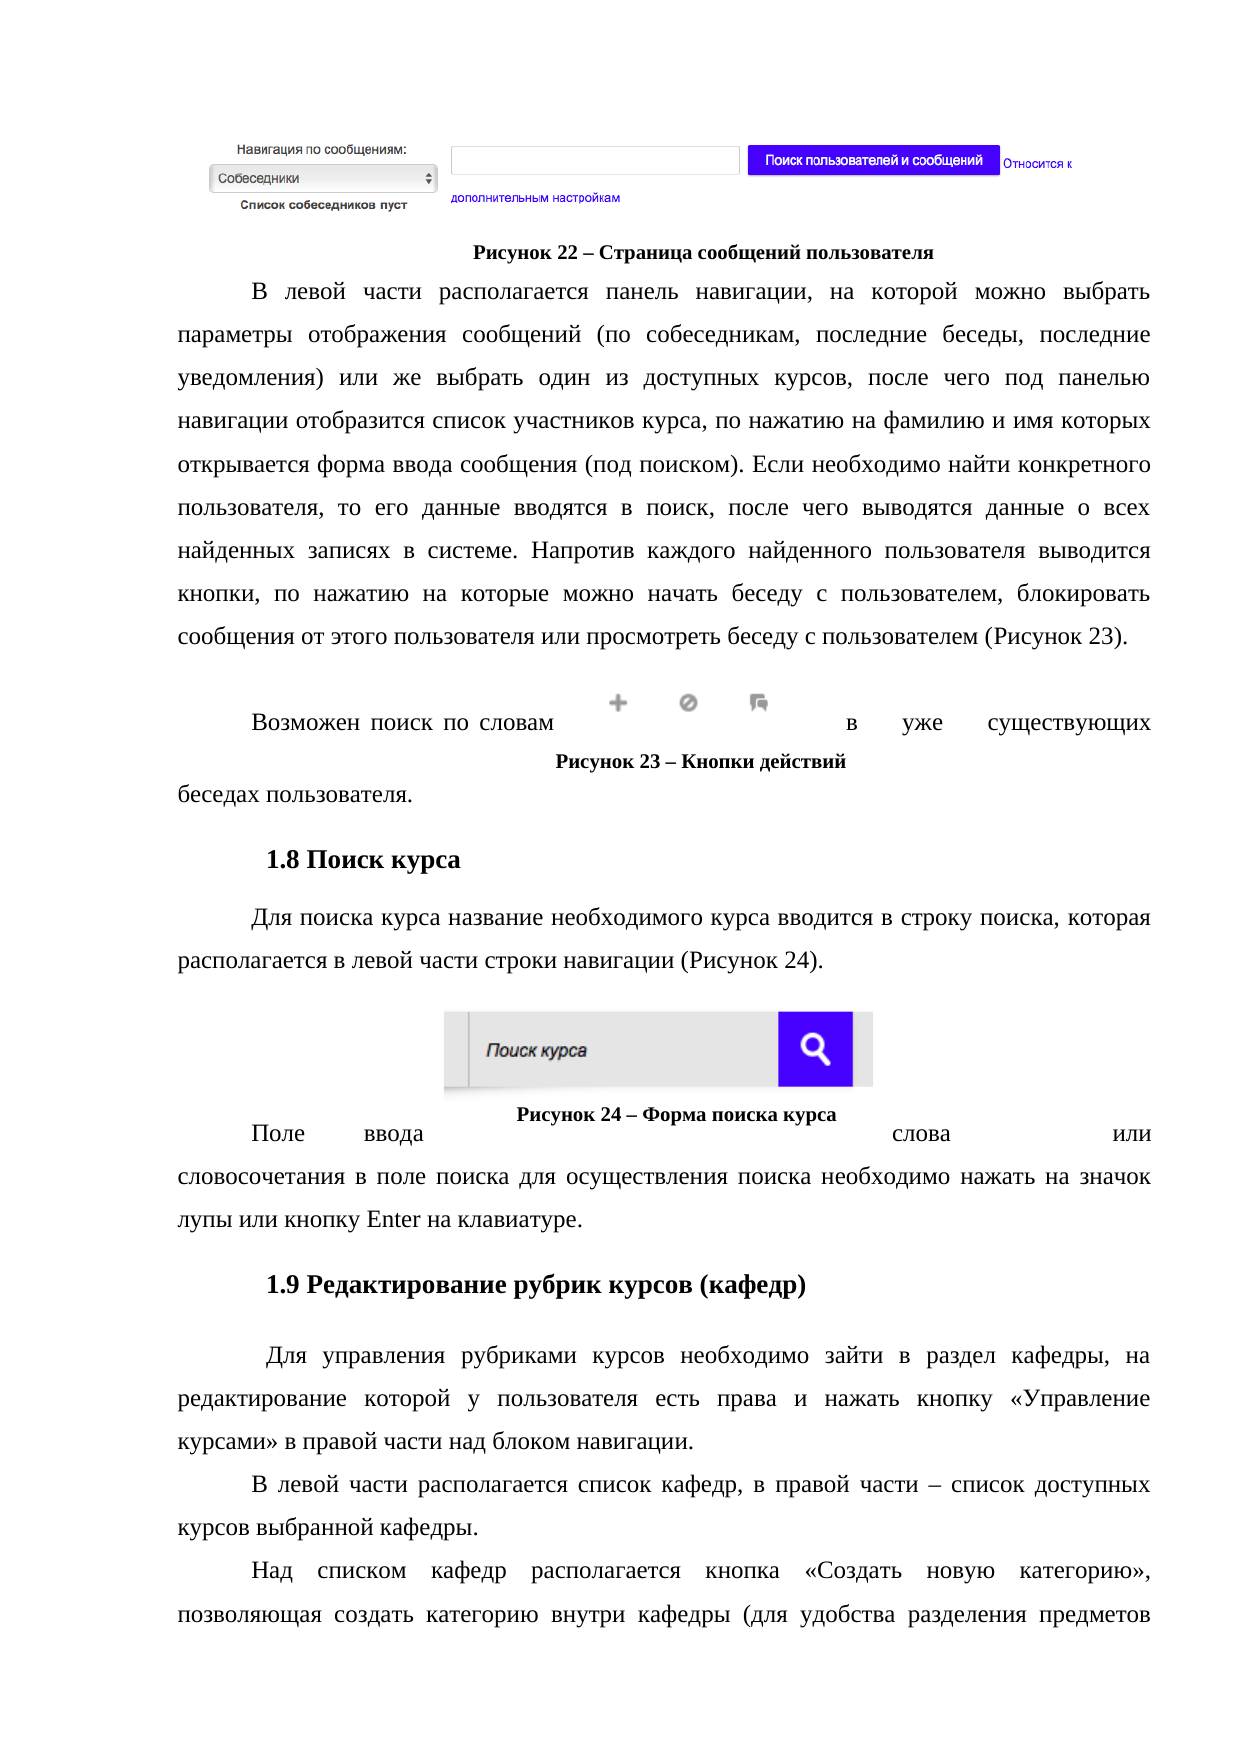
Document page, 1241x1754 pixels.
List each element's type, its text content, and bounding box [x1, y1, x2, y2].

subtitle Поиск курса [266, 843, 1152, 874]
subtitle Редактирование рубрик курсов (кафедр) [266, 1268, 1152, 1299]
text Для управления рубриками курсов необходимо зайти в раздел кафедры, на редактирование которой у пользователя есть права и нажать кнопку «Управление курсами» в правой части над блоком навигации. [177, 1340, 1152, 1455]
text Возможен поиск по словам в уже существующих беседах пользователя. [177, 707, 1152, 748]
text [177, 1556, 1152, 1627]
picture [573, 669, 828, 735]
text Возможен поиск по словам в уже существующих беседах пользователя. [177, 773, 1152, 808]
text В левой части располагается список кафедр, в правой части – список доступных курсов выбранной кафедры. [177, 1469, 1152, 1541]
text Для поиска курса название необходимого курса вводится в строку поиска, которая располагается в левой части строки навигации (Рисунок 24). [177, 902, 1152, 974]
text В левой части располагается панель навигации, на которой можно выбрать параметры отображения сообщений (по собеседникам, последние беседы, последние уведомления) или же выбрать один из доступных курсов, после чего под панелью навигации отобразится список участников курса, по нажатию на фамилию и имя которых открывается форма ввода сообщения (под поиском). Если необходимо найти конкретного пользователя, то его данные вводятся в поиск, после чего выводятся данные о всех найденных записях в системе. Напротив каждого найденного пользователя выводится кнопки, по нажатию на которые можно начать беседу с пользователем, блокировать сообщения от этого пользователя или просмотреть беседу с пользователем (Рисунок 23). [177, 118, 1152, 650]
text Поле ввода слова или словосочетания в поле поиска для осуществления поиска необходимо нажать на значок лупы или кнопку Enter на клавиатуре. [177, 1118, 1152, 1233]
picture [443, 988, 874, 1105]
picture [179, 118, 1154, 231]
